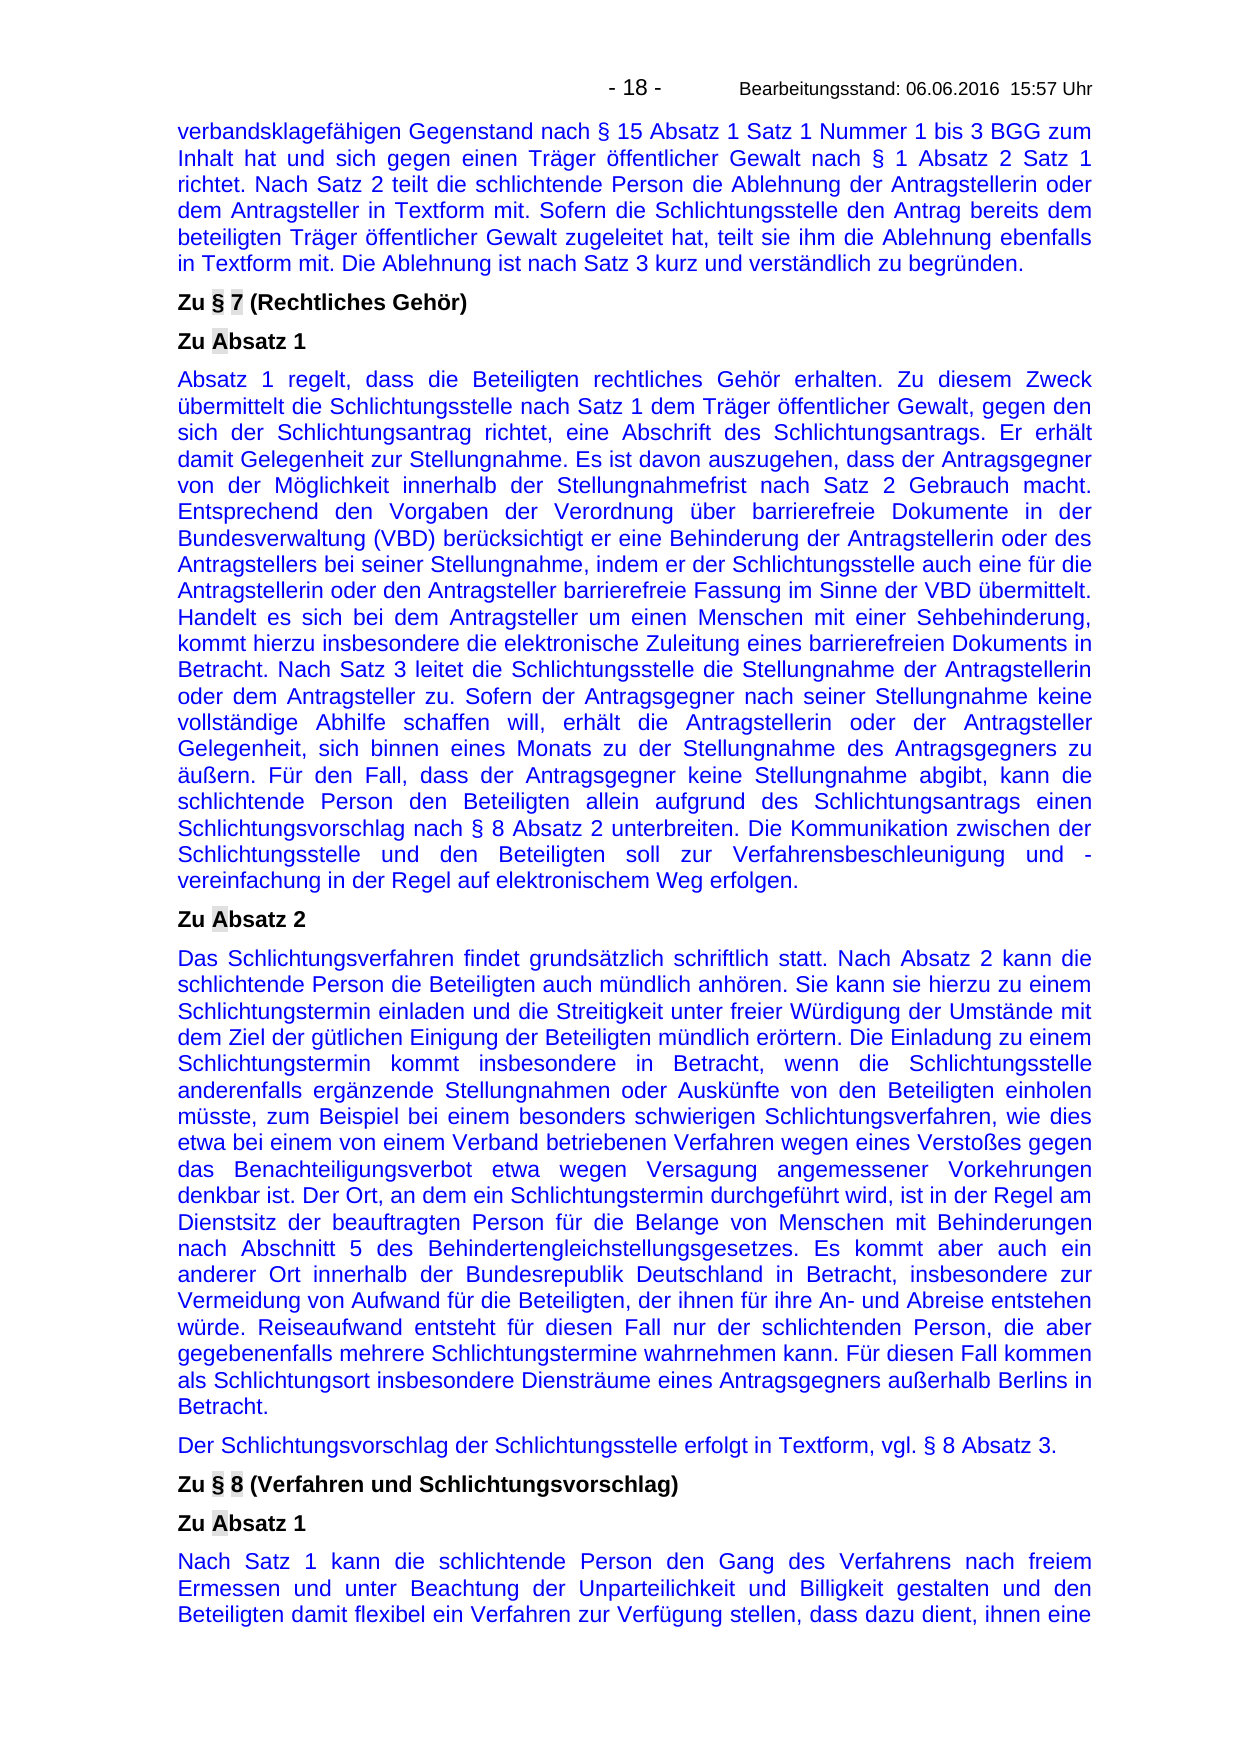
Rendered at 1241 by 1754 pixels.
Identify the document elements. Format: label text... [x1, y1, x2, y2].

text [177, 118, 1093, 276]
text Zu Absatz 2 [228, 906, 1093, 932]
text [177, 1548, 1093, 1627]
text Absatz 1 regelt, dass die Beteiligten rechtliches Gehör erhalten. Zu diesem Zweck übermittelt die Schlichtungsstelle nach Satz 1 dem Träger öffentlicher Gewalt, gegen den sich der Schlichtungsantrag richtet, eine Abschrift des Schlichtungsantrags. Er erhält damit Gelegenheit zur Stellungnahme. Es ist davon auszugehen, dass der Antragsgegner von der Möglichkeit innerhalb der Stellungnahmefrist nach Satz 2 Gebrauch macht. Entsprechend den Vorgaben der Verordnung über barrierefreie Dokumente in der Bundesverwaltung (VBD) berücksichtigt er eine Behinderung der Antragstellerin oder des Antragstellers bei seiner Stellungnahme, indem er der Schlichtungsstelle auch eine für die Antragstellerin oder den Antragsteller barrierefreie Fassung im Sinne der VBD übermittelt. Handelt es sich bei dem Antragsteller um einen Menschen mit einer Sehbehinderung, kommt hierzu insbesondere die elektronische Zuleitung eines barrierefreien Dokuments in Betracht. Nach Satz 3 leitet die Schlichtungsstelle die Stellungnahme der Antragstellerin oder dem Antragsteller zu. Sofern der Antragsgegner nach seiner Stellungnahme keine vollständige Abhilfe schaffen will, erhält die Antragstellerin oder der Antragsteller Gelegenheit, sich binnen eines Monats zu der Stellungnahme des Antragsgegners zu äußern. Für den Fall, dass der Antragsgegner keine Stellungnahme abgibt, kann die schlichtende Person den Beteiligten allein aufgrund des Schlichtungsantrags einen Schlichtungsvorschlag nach § 8 Absatz 2 unterbreiten. Die Kommunikation zwischen der Schlichtungsstelle und den Beteiligten soll zur Verfahrensbeschleunigung und -vereinfachung in der Regel auf elektronischem Weg erfolgen. [177, 366, 1093, 893]
text Zu Absatz 2 [177, 906, 212, 932]
text Zu § 7 (Rechtliches Gehör) [243, 289, 1093, 315]
text Zu Absatz 1 [177, 1509, 1093, 1536]
text Das Schlichtungsverfahren findet grundsätzlich schriftlich statt. Nach Absatz 2 kann die schlichtende Person die Beteiligten auch mündlich anhören. Sie kann sie hierzu zu einem Schlichtungstermin einladen und die Streitigkeit unter freier Würdigung der Umstände mit dem Ziel der gütlichen Einigung der Beteiligten mündlich erörtern. Die Einladung zu einem Schlichtungstermin kommt insbesondere in Betracht, wenn die Schlichtungsstelle anderenfalls ergänzende Stellungnahmen oder Auskünfte von den Beteiligten einholen müsste, zum Beispiel bei einem besonders schwierigen Schlichtungsverfahren, wie dies etwa bei einem von einem Verband betriebenen Verfahren wegen eines Verstoßes gegen das Benachteiligungsverbot etwa wegen Versagung angemessener Vorkehrungen denkbar ist. Der Ort, an dem ein Schlichtungstermin durchgeführt wird, ist in der Regel am Dienstsitz der beauftragten Person für die Belange von Menschen mit Behinderungen nach Abschnitt 5 des Behindertengleichstellungsgesetzes. Es kommt aber auch ein anderer Ort innerhalb der Bundesrepublik Deutschland in Betracht, insbesondere zur Vermeidung von Aufwand für die Beteiligten, der ihnen für ihre An- und Abreise entstehen würde. Reiseaufwand entsteht für diesen Fall nur der schlichtenden Person, die aber gegebenenfalls mehrere Schlichtungstermine wahrnehmen kann. Für diesen Fall kommen als Schlichtungsort insbesondere Diensträume eines Antragsgegners außerhalb Berlins in Betracht. [177, 945, 1093, 1419]
text Zu Absatz 1 [177, 328, 212, 354]
text Der Schlichtungsvorschlag der Schlichtungsstelle erfolgt in Textform, vgl. § 8 Absatz 3. [177, 1432, 1093, 1458]
text Zu § 8 (Verfahren und Schlichtungsvorschlag) [243, 1471, 1093, 1497]
text Zu Absatz 1 [228, 328, 1093, 354]
